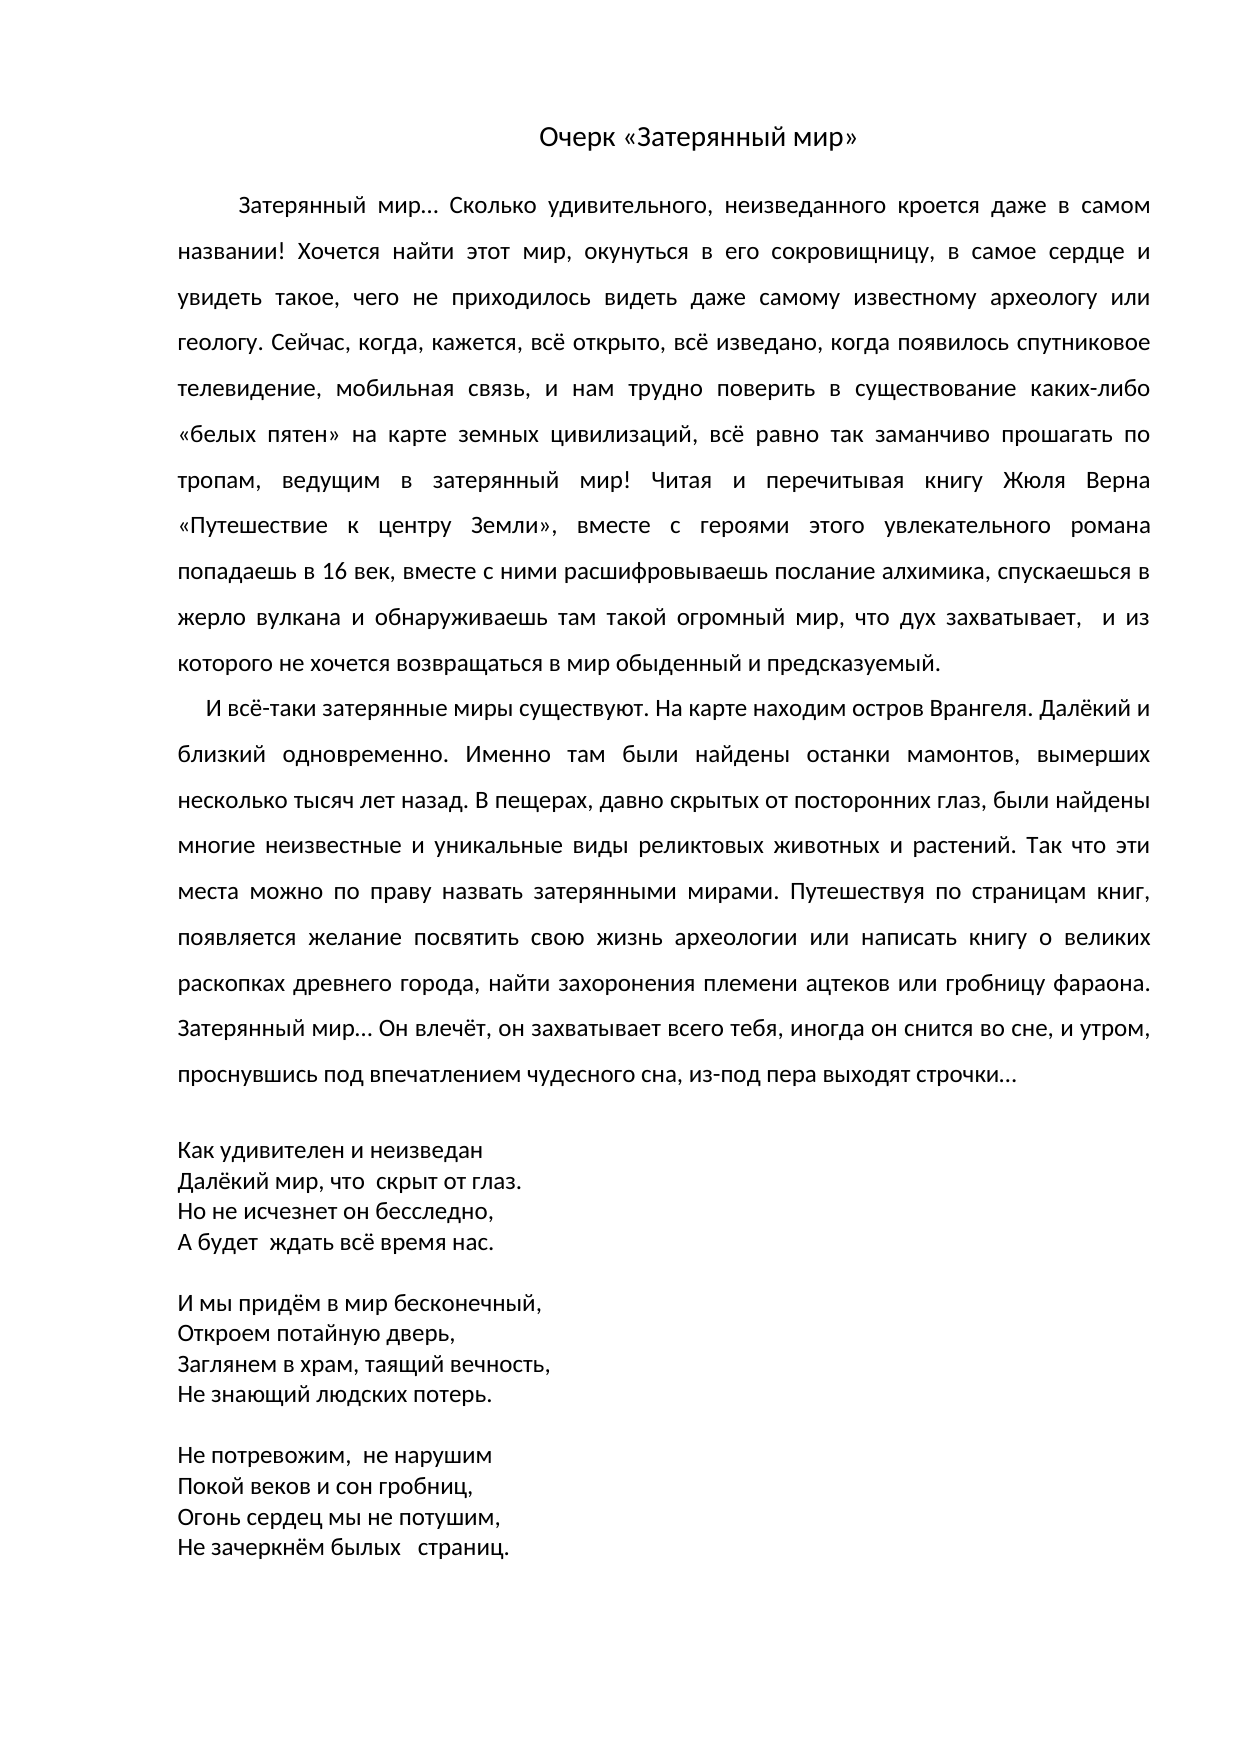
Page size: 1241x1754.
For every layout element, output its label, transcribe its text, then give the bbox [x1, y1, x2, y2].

text Заглянем в храм, таящий вечность, [177, 1348, 1152, 1379]
text Но не исчезнет он бесследно, [177, 1196, 1152, 1226]
text Откроем потайную дверь, [177, 1318, 1152, 1348]
text А будет ждать всё время нас. [177, 1226, 1152, 1257]
text Огонь сердец мы не потушим, [177, 1501, 1152, 1531]
text Далёкий мир, что скрыт от глаз. [177, 1165, 1152, 1196]
text И мы придём в мир бесконечный, [177, 1287, 1152, 1318]
text Как удивителен и неизведан [177, 1134, 1152, 1165]
text Не потревожим, не нарушим [177, 1440, 1152, 1470]
text Не зачеркнём былых страниц. [177, 1531, 1152, 1562]
text Покой веков и сон гробниц, [177, 1470, 1152, 1501]
text И всё-таки затерянные миры существуют. На карте находим остров Врангеля. Далёкий и близкий одновременно. Именно там были найдены останки мамонтов, вымерших несколько тысяч лет назад. В пещерах, давно скрытых от посторонних глаз, были найдены многие неизвестные и уникальные виды реликтовых животных и растений. Так что эти места можно по праву назвать затерянными мирами. Путешествуя по страницам книг, появляется желание посвятить свою жизнь археологии или написать книгу о великих раскопках древнего города, найти захоронения племени ацтеков или гробницу фараона. Затерянный мир… Он влечёт, он захватывает всего тебя, иногда он снится во сне, и утром, проснувшись под впечатлением чудесного сна, из-под пера выходят строчки… [177, 692, 1152, 1089]
text Затерянный мир… Сколько удивительного, неизведанного кроется даже в самом названии! Хочется найти этот мир, окунуться в его сокровищницу, в самое сердце и увидеть такое, чего не приходилось видеть даже самому известному археологу или геологу. Сейчас, когда, кажется, всё открыто, всё изведано, когда появилось спутниковое телевидение, мобильная связь, и нам трудно поверить в существование каких-либо «белых пятен» на карте земных цивилизаций, всё равно так заманчиво прошагать по тропам, ведущим в затерянный мир! Читая и перечитывая книгу Жюля Верна «Путешествие к центру Земли», вместе с героями этого увлекательного романа попадаешь в 16 век, вместе с ними расшифровываешь послание алхимика, спускаешься в жерло вулкана и обнаруживаешь там такой огромный мир, что дух захватывает, и из которого не хочется возвращаться в мир обыденный и предсказуемый. [177, 189, 1152, 677]
text Не знающий людских потерь. [177, 1379, 1152, 1409]
text Очерк «Затерянный мир» [177, 118, 1152, 154]
